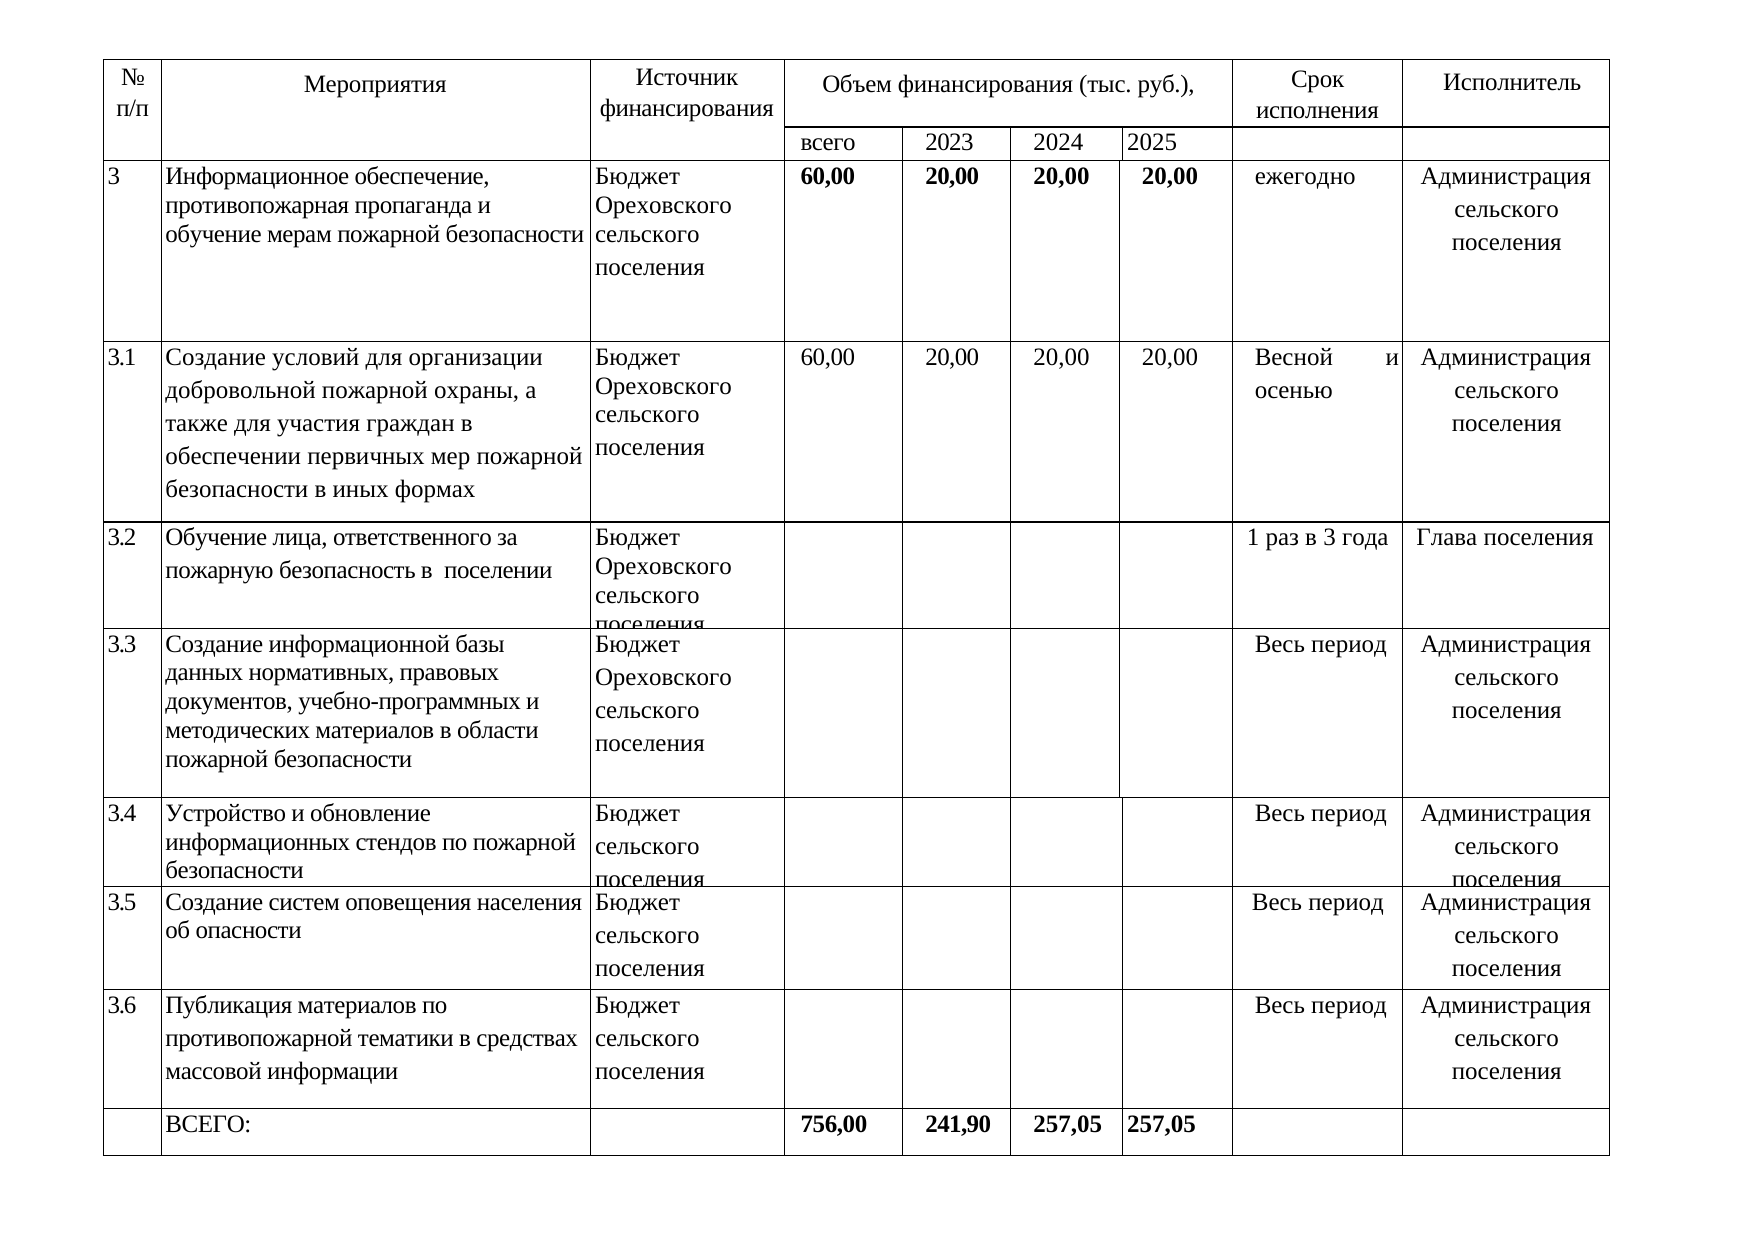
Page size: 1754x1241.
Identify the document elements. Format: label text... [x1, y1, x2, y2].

table_cell [903, 629, 1010, 797]
table_cell 20,00 [1011, 161, 1119, 341]
table_cell всего [785, 128, 902, 160]
table_cell 241,90 [903, 1109, 1010, 1155]
table_cell 2024 [1011, 128, 1122, 160]
table_cell 20,00 [903, 342, 1010, 521]
table_cell Информационное обеспечение, противопожарная пропаганда и обучение мерам пожарной безопасности [162, 161, 590, 341]
table_cell 20,00 [1120, 342, 1232, 521]
table_cell Публикация материалов по противопожарной тематики в средствах массовой информации [162, 990, 590, 1108]
table_cell Бюджет сельского поселения [591, 990, 784, 1108]
table_cell Весь период [1233, 990, 1402, 1108]
table_cell 3.5 [104, 887, 161, 989]
table_cell [1011, 798, 1122, 886]
table_cell Устройство и обновление информационных стендов по пожарной безопасности [162, 798, 590, 886]
table_cell Бюджет сельского поселения [591, 887, 784, 989]
table_cell 3.2 [104, 523, 161, 628]
table_cell 20,00 [1120, 161, 1232, 341]
table_cell Обучение лица, ответственного за пожарную безопасность в поселении [162, 523, 590, 628]
table_header № п/п [104, 60, 161, 160]
table_cell [785, 887, 902, 989]
table_header Мероприятия [162, 60, 590, 160]
table_cell 60,00 [785, 342, 902, 521]
table_cell [1123, 887, 1232, 989]
table_cell [1233, 1109, 1402, 1155]
table_cell [1123, 990, 1232, 1108]
table_cell Администрация сельского поселения [1403, 887, 1609, 989]
table_cell 257,05 [1123, 1109, 1232, 1155]
table_header Источник финансирования [591, 60, 784, 160]
table_cell Бюджет Ореховского сельского поселения [591, 629, 784, 797]
table_cell Создание систем оповещения населения об опасности [162, 887, 590, 989]
table_cell ВСЕГО: [162, 1109, 590, 1155]
table_header Объем финансирования (тыс. руб.), [785, 60, 1232, 126]
table_cell 60,00 [785, 161, 902, 341]
table_cell [903, 798, 1010, 886]
table_cell 3.4 [104, 798, 161, 886]
table_cell Весь период [1233, 887, 1402, 989]
table_cell [903, 887, 1010, 989]
table_cell ежегодно [1233, 161, 1402, 341]
table_cell Глава поселения [1403, 523, 1609, 628]
table_cell [785, 629, 902, 797]
table_cell 3.1 [104, 342, 161, 521]
table_cell [1011, 629, 1119, 797]
table_cell [591, 1109, 784, 1155]
table_cell [785, 990, 902, 1108]
table_cell Бюджет сельского поселения [591, 798, 784, 886]
table_cell Создание условий для организации добровольной пожарной охраны, а также для участия граждан в обеспечении первичных мер пожарной безопасности в иных формах [162, 342, 590, 521]
table_cell [785, 798, 902, 886]
table_cell [785, 523, 902, 628]
table_cell [1403, 128, 1609, 160]
table_cell [1011, 523, 1119, 628]
table_cell [903, 523, 1010, 628]
table_cell Администрация сельского поселения [1403, 342, 1609, 521]
table_cell Весь период [1233, 798, 1402, 886]
table_cell 3.6 [104, 990, 161, 1108]
table_cell 1 раз в 3 года [1233, 523, 1402, 628]
table_header Исполнитель [1403, 60, 1609, 126]
table_cell Создание информационной базы данных нормативных, правовых документов, учебно-программных и методических материалов в области пожарной безопасности [162, 629, 590, 797]
table_cell Администрация сельского поселения [1403, 629, 1609, 797]
table_cell Бюджет Ореховского сельского поселения [591, 523, 784, 628]
table_cell [104, 1109, 161, 1155]
table_cell Администрация сельского поселения [1403, 161, 1609, 341]
table_cell 20,00 [1011, 342, 1119, 521]
table_cell [1233, 128, 1402, 160]
table_cell 3 [104, 161, 161, 341]
table_cell Весной и осенью [1233, 342, 1402, 521]
table_cell 2023 [903, 128, 1010, 160]
table_cell [903, 990, 1010, 1108]
table_header Срок исполнения [1233, 60, 1402, 126]
table_cell Бюджет Ореховского сельского поселения [591, 342, 784, 521]
table_cell 756,00 [785, 1109, 902, 1155]
table_cell [1120, 523, 1232, 628]
table_cell Весь период [1233, 629, 1402, 797]
table_cell [1120, 629, 1232, 797]
table_cell [1011, 887, 1122, 989]
table_cell [1403, 1109, 1609, 1155]
table_cell Администрация сельского поселения [1403, 798, 1609, 886]
table_cell [1011, 990, 1122, 1108]
table_cell [1123, 798, 1232, 886]
table_cell 3.3 [104, 629, 161, 797]
table_cell 20,00 [903, 161, 1010, 341]
table_cell 2025 [1123, 128, 1232, 160]
table_cell Бюджет Ореховского сельского поселения [591, 161, 784, 341]
table_cell 257,05 [1011, 1109, 1122, 1155]
table_cell Администрация сельского поселения [1403, 990, 1609, 1108]
